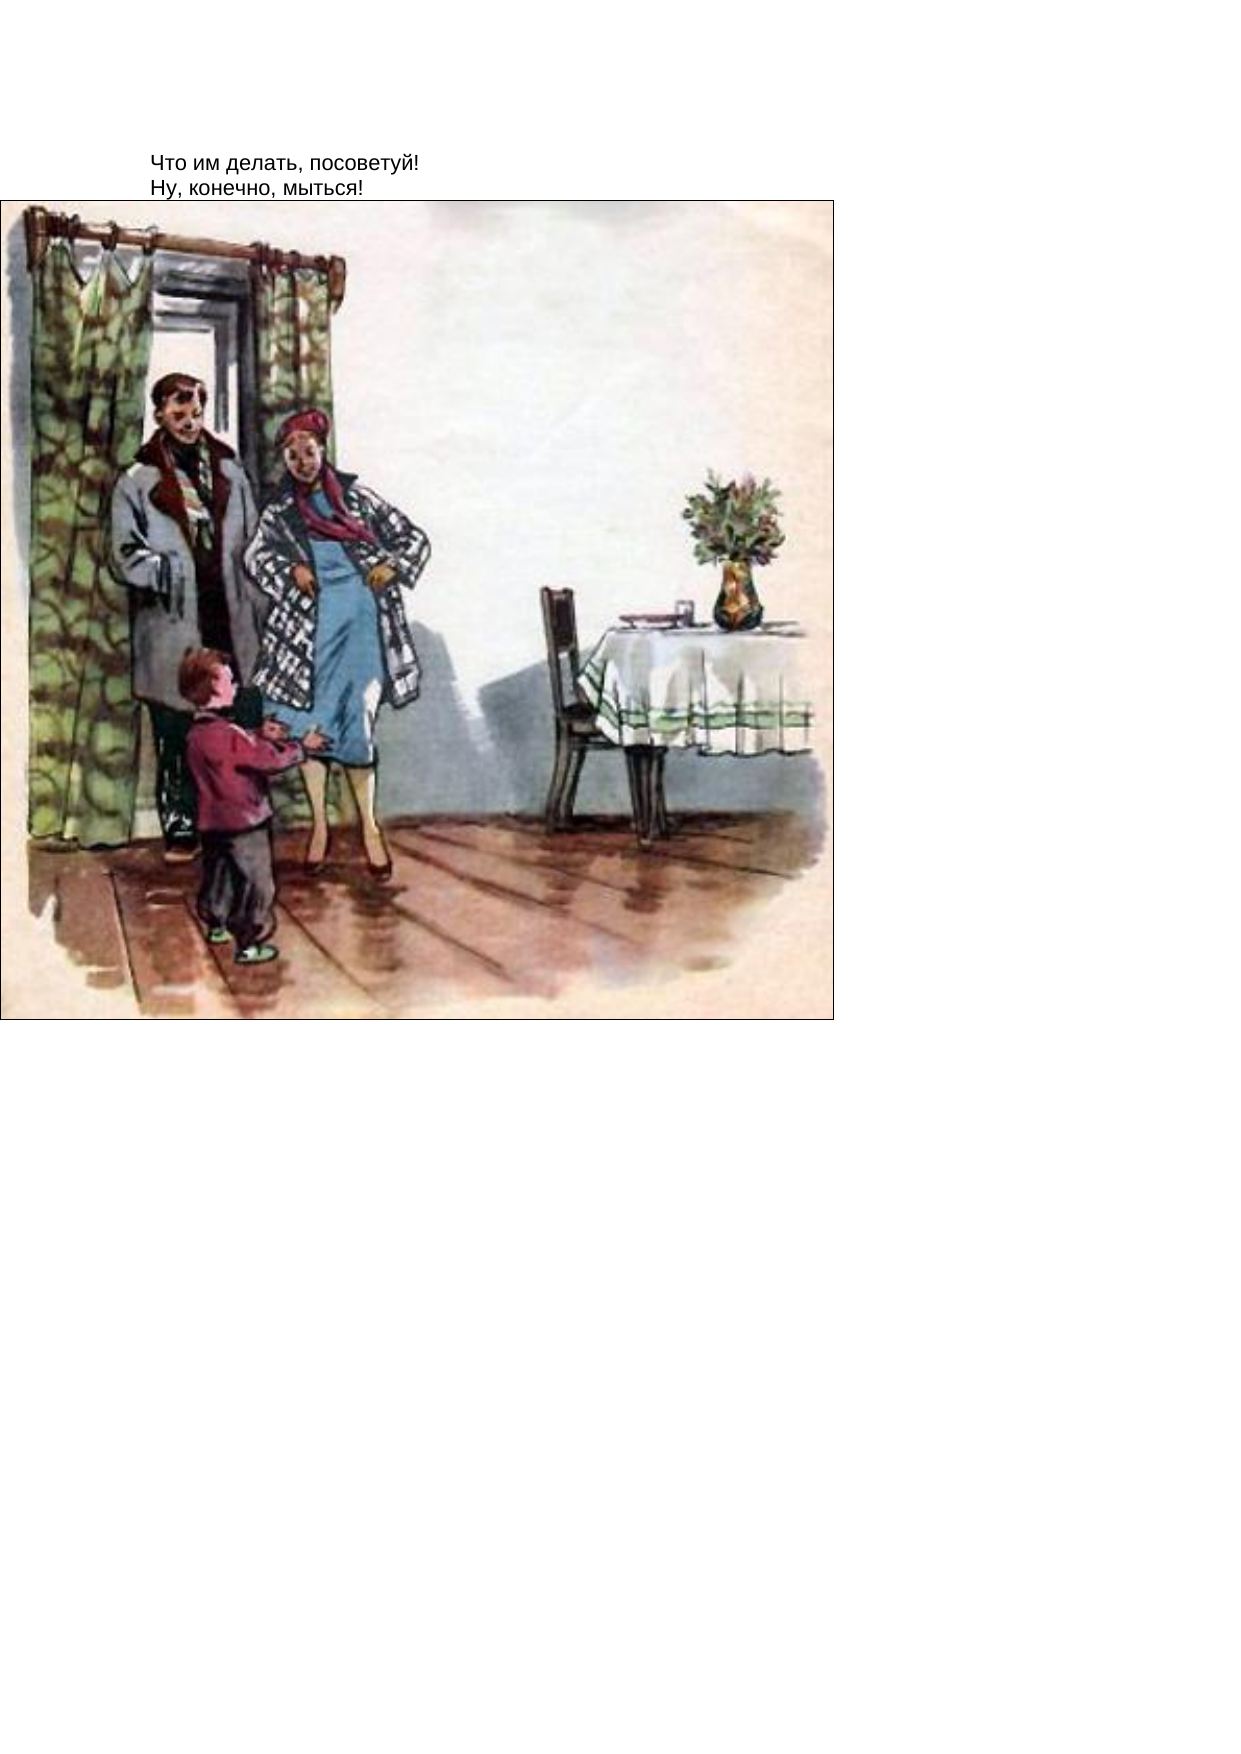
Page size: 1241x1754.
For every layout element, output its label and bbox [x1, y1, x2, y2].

picture [1, 201, 833, 1019]
text [150, 150, 1090, 200]
